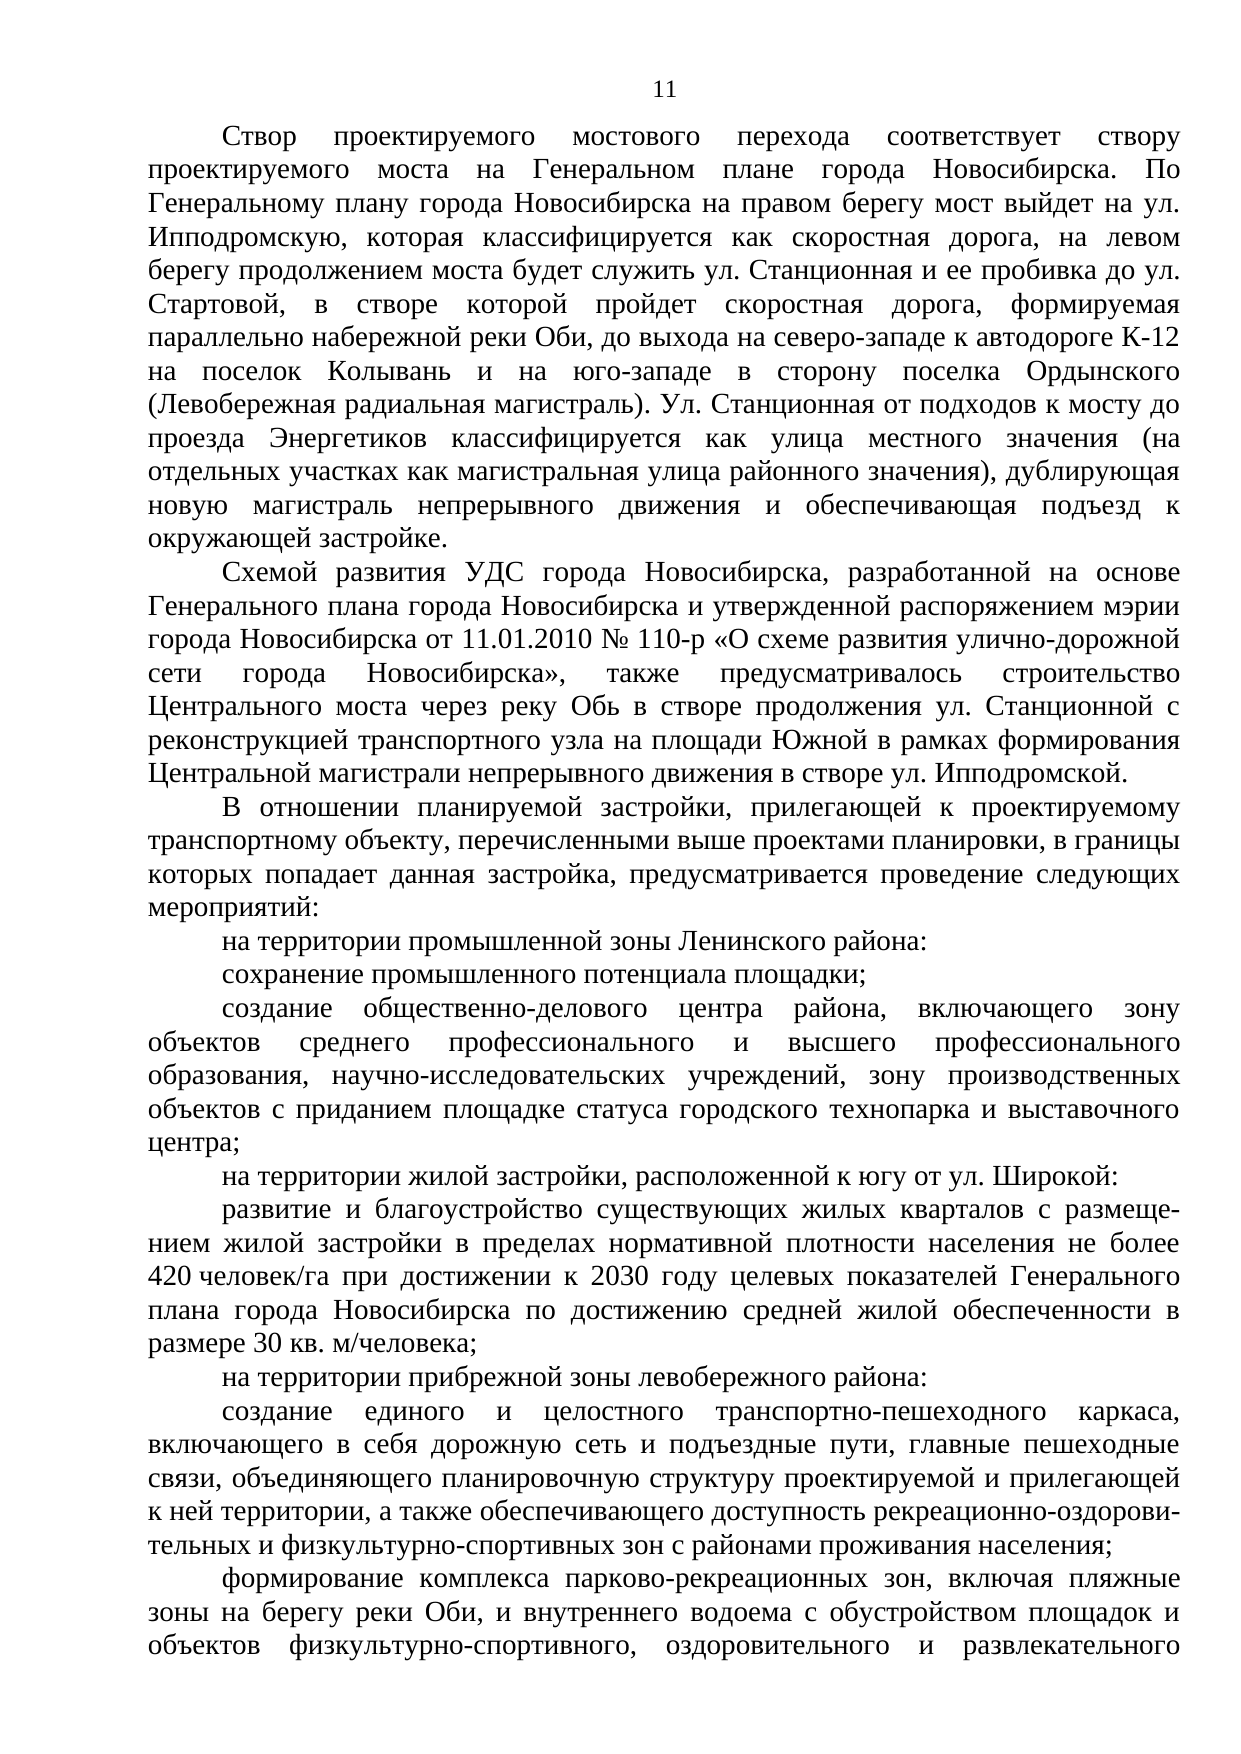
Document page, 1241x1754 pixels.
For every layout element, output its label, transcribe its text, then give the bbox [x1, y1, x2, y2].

text В отношении планируемой застройки, прилегающей к проектируемому транспортному объекту, перечисленными выше проектами планировки, в границы которых попадает данная застройка, предусматривается проведение следующих мероприятий: [148, 789, 1181, 923]
text на территории жилой застройки, расположенной к югу от ул. Широкой: [148, 1158, 1181, 1191]
text на территории промышленной зоны Ленинского района: [148, 923, 1181, 957]
text создание общественно-делового центра района, включающего зону объектов среднего профессионального и высшего профессионального образования, научно-исследовательских учреждений, зону производственных объектов с приданием площадке статуса городского технопарка и выставочного центра; [148, 990, 1181, 1158]
text развитие и благоустройство существующих жилых кварталов с размеще-нием жилой застройки в пределах нормативной плотности населения не более 420 человек/га при достижении к 2030 году целевых показателей Генерального плана города Новосибирска по достижению средней жилой обеспеченности в размере 30 кв. м/человека; [148, 1191, 1181, 1359]
text сохранение промышленного потенциала площадки; [148, 957, 1181, 990]
text создание единого и целостного транспортно-пешеходного каркаса, включающего в себя дорожную сеть и подъездные пути, главные пешеходные связи, объединяющего планировочную структуру проектируемой и прилегающей к ней территории, а также обеспечивающего доступность рекреационно-оздорови-тельных и физкультурно-спортивных зон с районами проживания населения; [148, 1393, 1181, 1560]
text Схемой развития УДС города Новосибирска, разработанной на основе Генерального плана города Новосибирска и утвержденной распоряжением мэрии города Новосибирска от 11.01.2010 № 110-р «О схеме развития улично-дорожной сети города Новосибирска», также предусматривалось строительство Центрального моста через реку Обь в створе продолжения ул. Станционной с реконструкцией транспортного узла на площади Южной в рамках формирования Центральной магистрали непрерывного движения в створе ул. Ипподромской. [148, 554, 1181, 789]
text Створ проектируемого мостового перехода соответствует створу проектируемого моста на Генеральном плане города Новосибирска. По Генеральному плану города Новосибирска на правом берегу мост выйдет на ул. Ипподромскую, которая классифицируется как скоростная дорога, на левом берегу продолжением моста будет служить ул. Станционная и ее пробивка до ул. Стартовой, в створе которой пройдет скоростная дорога, формируемая параллельно набережной реки Оби, до выхода на северо-западе к автодороге К-12 на поселок Колывань и на юго-западе в сторону поселка Ордынского (Левобережная радиальная магистраль). Ул. Станционная от подходов к мосту до проезда Энергетиков классифицируется как улица местного значения (на отдельных участках как магистральная улица районного значения), дублирующая новую магистраль непрерывного движения и обеспечивающая подъезд к окружающей застройке. [148, 118, 1181, 554]
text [148, 1560, 1181, 1661]
text на территории прибрежной зоны левобережного района: [148, 1359, 1181, 1393]
